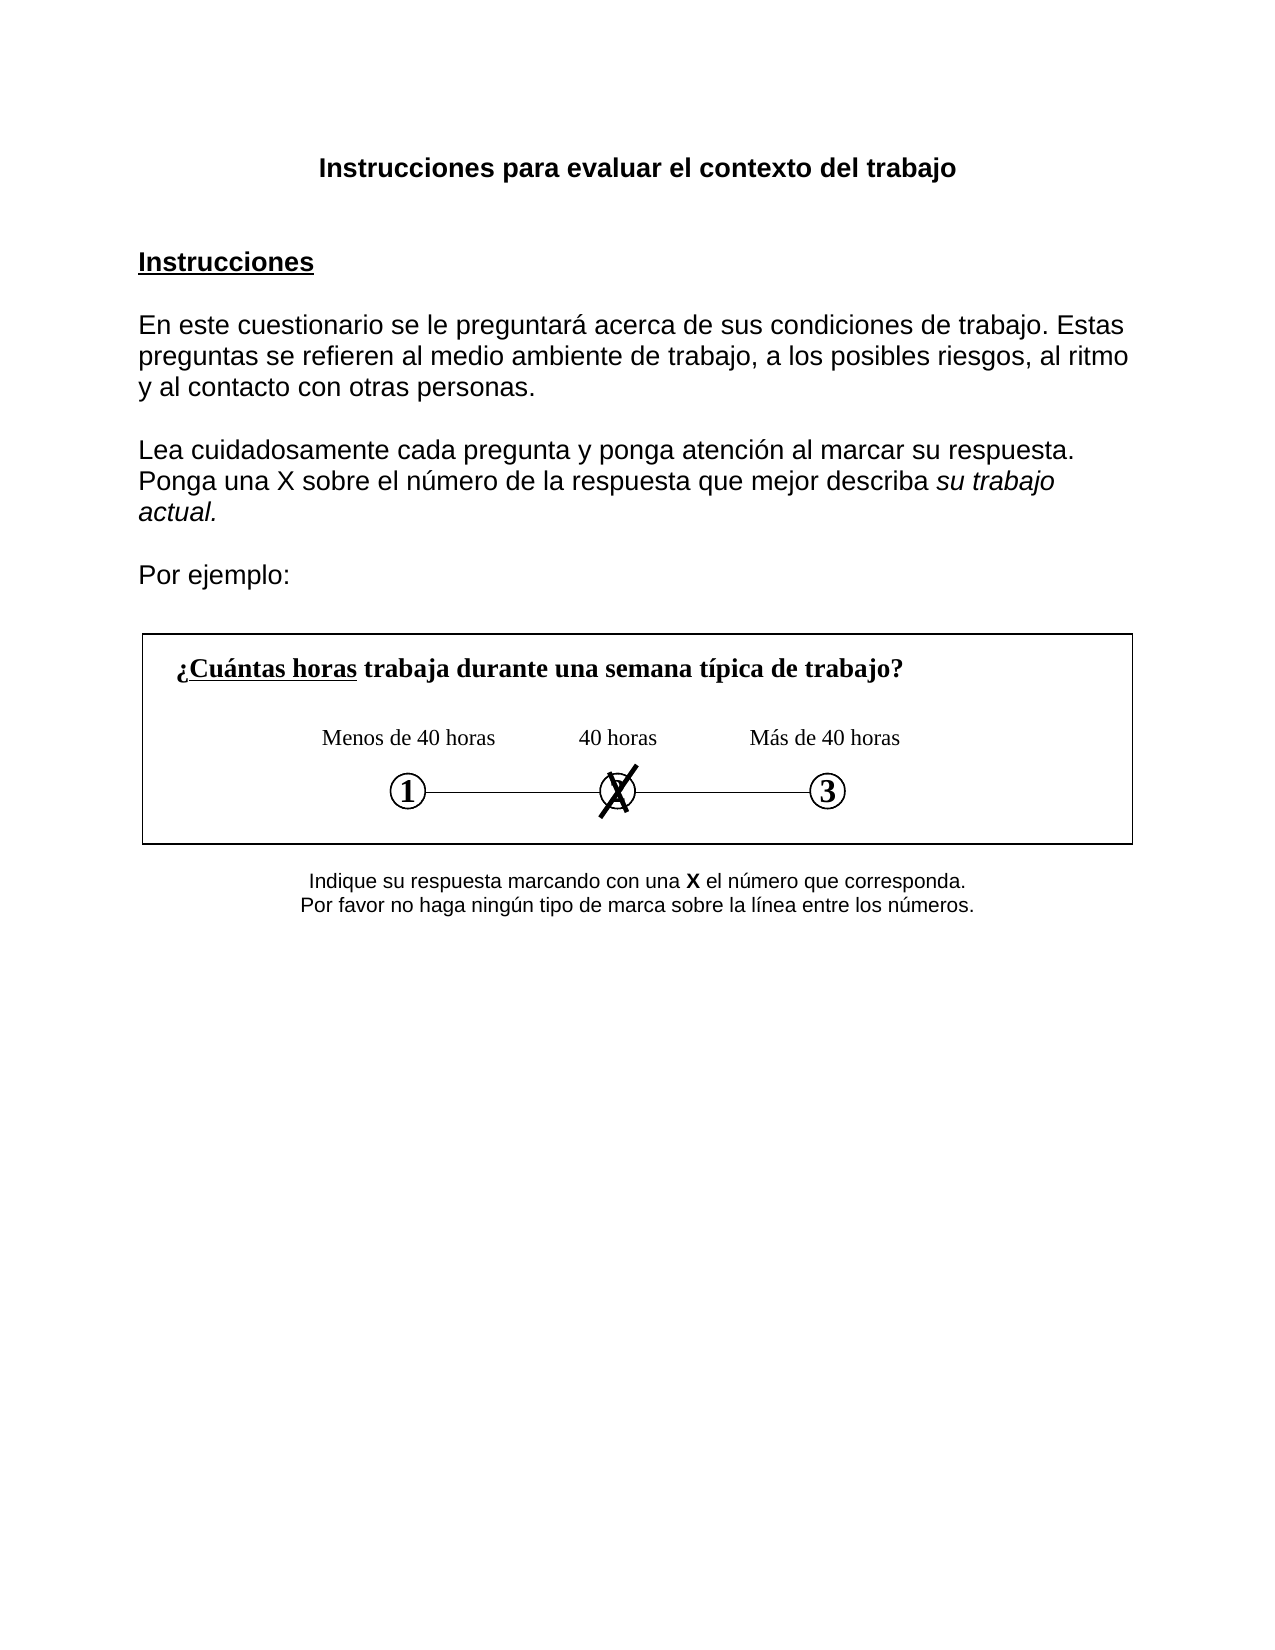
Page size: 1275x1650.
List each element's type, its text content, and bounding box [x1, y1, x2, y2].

text Por favor no haga ningún tipo de marca sobre entre los números. [138, 893, 1137, 917]
text Lea cuidadosamente cada pregunta y ponga atención al marcar su respuesta. Ponga una X sobre el número de la respuesta que mejor describa su trabajo actual. [138, 434, 1137, 527]
text ¿Cuántas horas trabaja durante una semana típica de trabajo? [143, 652, 1132, 684]
text Indique su respuesta marcando con una X el número que corresponda. [138, 869, 1137, 893]
text Instrucciones para evaluar el contexto trabajo [138, 152, 1137, 184]
text Por ejemplo: [138, 559, 1137, 590]
text En este cuestionario se le preguntará acerca de sus condiciones de trabajo. Estas preguntas se refieren al medio ambiente de trabajo, a los posibles riesgos, al ritmo y al contacto con otras personas. [138, 309, 1137, 402]
text Instrucciones [138, 246, 1137, 277]
